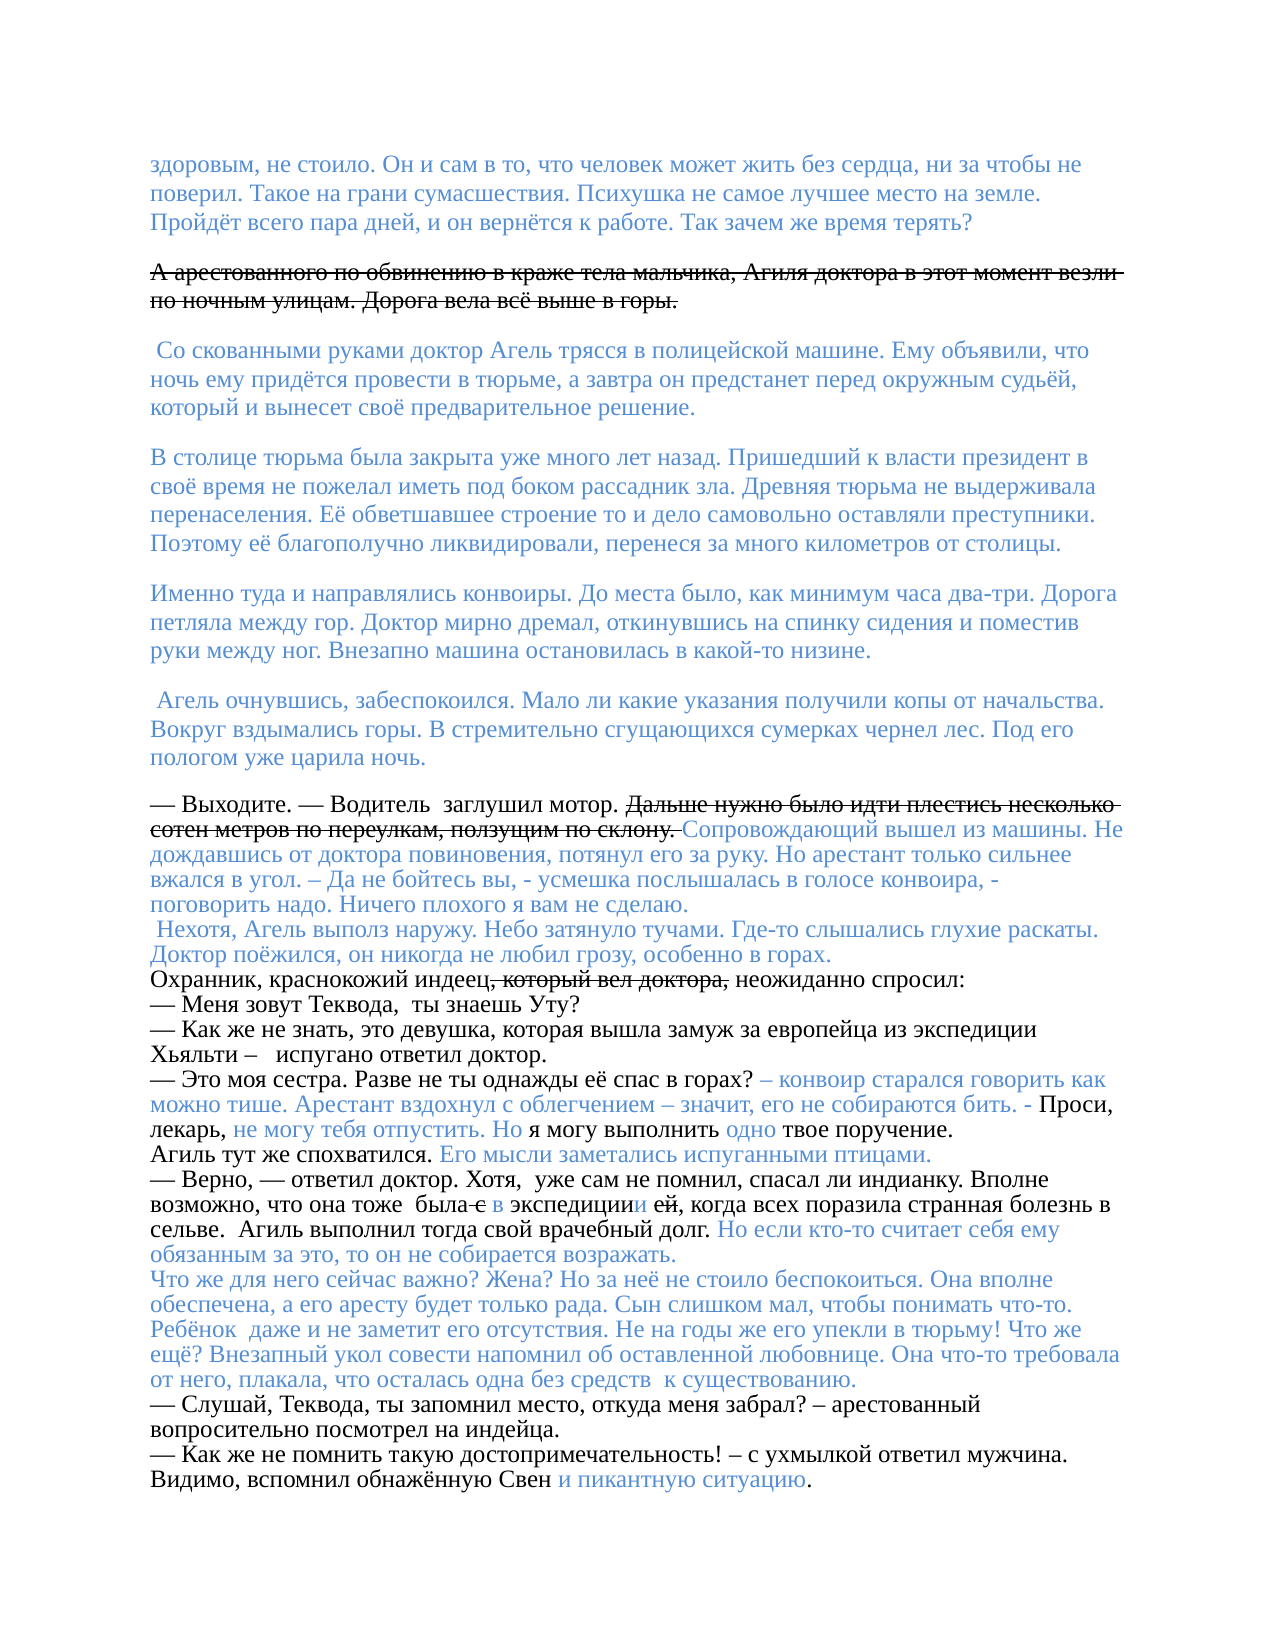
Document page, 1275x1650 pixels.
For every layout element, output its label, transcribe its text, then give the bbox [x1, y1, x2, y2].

text — Верно, — ответил доктор. Хотя, уже сам не помнил, спасал ли индианку. Вполне возможно, что она тоже былa с в экспедициии ей, когда всех поразила странная болезнь в сельве. Агиль выполнил тогда свой врачебный долг. Но если кто-то считает себя ему обязанным за это, то он не собирается возражать. [150, 1167, 1125, 1267]
text — Как же не знать, это девушка, которая вышла замуж за европейца из экспедиции Хьяльти – испугано ответил доктор. [150, 1017, 1125, 1067]
text — Слушай, Теквода, ты запомнил место, откуда меня забрал? – арестованный вопросительно посмотрел на индейца. [150, 1392, 1125, 1442]
text Агиль тут же спохватился. Его мысли заметались испуганными птицами. [150, 1142, 1125, 1167]
text Охранник, краснокожий индеец, который вел доктора, неожиданно спросил: [150, 967, 1125, 992]
text Со скованными руками доктор Агель трясся в полицейской машине. Ему объявили, что ночь ему придётся провести в тюрьме, а завтра он предстанет перед окружным судьёй, который и вынесет своё предварительное решение. [150, 335, 1125, 422]
text Агель очнувшись, забеспокоился. Мало ли какие указания получили копы от начальства. Вокруг вздымались горы. В стремительно сгущающихся сумерках чернел лес. Под его пологом уже царила ночь. [150, 685, 1125, 772]
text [150, 150, 1125, 236]
text А арестованного по обвинению в краже тела мальчика, Агиля доктора в этот момент везли по ночным улицам. Дорога вела всё выше в горы. [150, 257, 1125, 314]
text Нехотя, Агель выполз наружу. Небо затянуло тучами. Где-то слышались глухие раскаты. Доктор поёжился, он никогда не любил грозу, особенно в горах. [150, 917, 1125, 967]
text — Выходите. — Водитель заглушил мотор. Дальше нужно было идти плестись несколько сотен метров по переулкам, ползущим по склону. Сопровождающий вышел из машины. Не дождавшись от доктора повиновения, потянул его за руку. Но арестант только сильнее вжался в угол. – Да не бойтесь вы, - усмешка послышалась в голосе конвоира, - поговорить надо. Ничего плохого я вам не сделаю. [150, 792, 1125, 917]
text Что же для него сейчас важно? Жена? Но за неё не стоило беспокоиться. Она вполне обеспечена, а его аресту будет только рада. Сын слишком мал, чтобы понимать что-то. Ребёнок даже и не заметит его отсутствия. Не на годы же его упекли в тюрьму! Что же ещё? Внезапный укол совести напомнил об оставленной любовнице. Она что-то требовала от него, плакала, что осталась одна без средств к существованию. [150, 1267, 1125, 1392]
text — Как же не помнить такую достопримечательность! – с ухмылкой ответил мужчина. Видимо, вспомнил обнажённую Свен и пикантную ситуацию. [150, 1442, 1125, 1492]
text — Меня зовут Теквода, ты знаешь Уту? [150, 992, 1125, 1017]
text — Это моя сестра. Разве не ты однажды её спас в горах? – конвоир старался говорить как можно тише. Арестант вздохнул с облегчением – значит, его не собираются бить. - Проси, лекарь, не могу тебя отпустить. Но я могу выполнить одно твое поручение. [150, 1067, 1125, 1142]
text Именно туда и направлялись конвоиры. До места было, как минимум часа два-три. Дорога петляла между гор. Доктор мирно дремал, откинувшись на спинку сидения и поместив руки между ног. Внезапно машина остановилась в какой-то низине. [150, 578, 1125, 664]
text В столице тюрьма была закрыта уже много лет назад. Пришедший к власти президент в своё время не пожелал иметь под боком рассадник зла. Древняя тюрьма не выдерживала перенаселения. Её обветшавшее строение то и дело самовольно оставляли преступники. Поэтому её благополучно ликвидировали, перенеся за много километров от столицы. [150, 442, 1125, 557]
